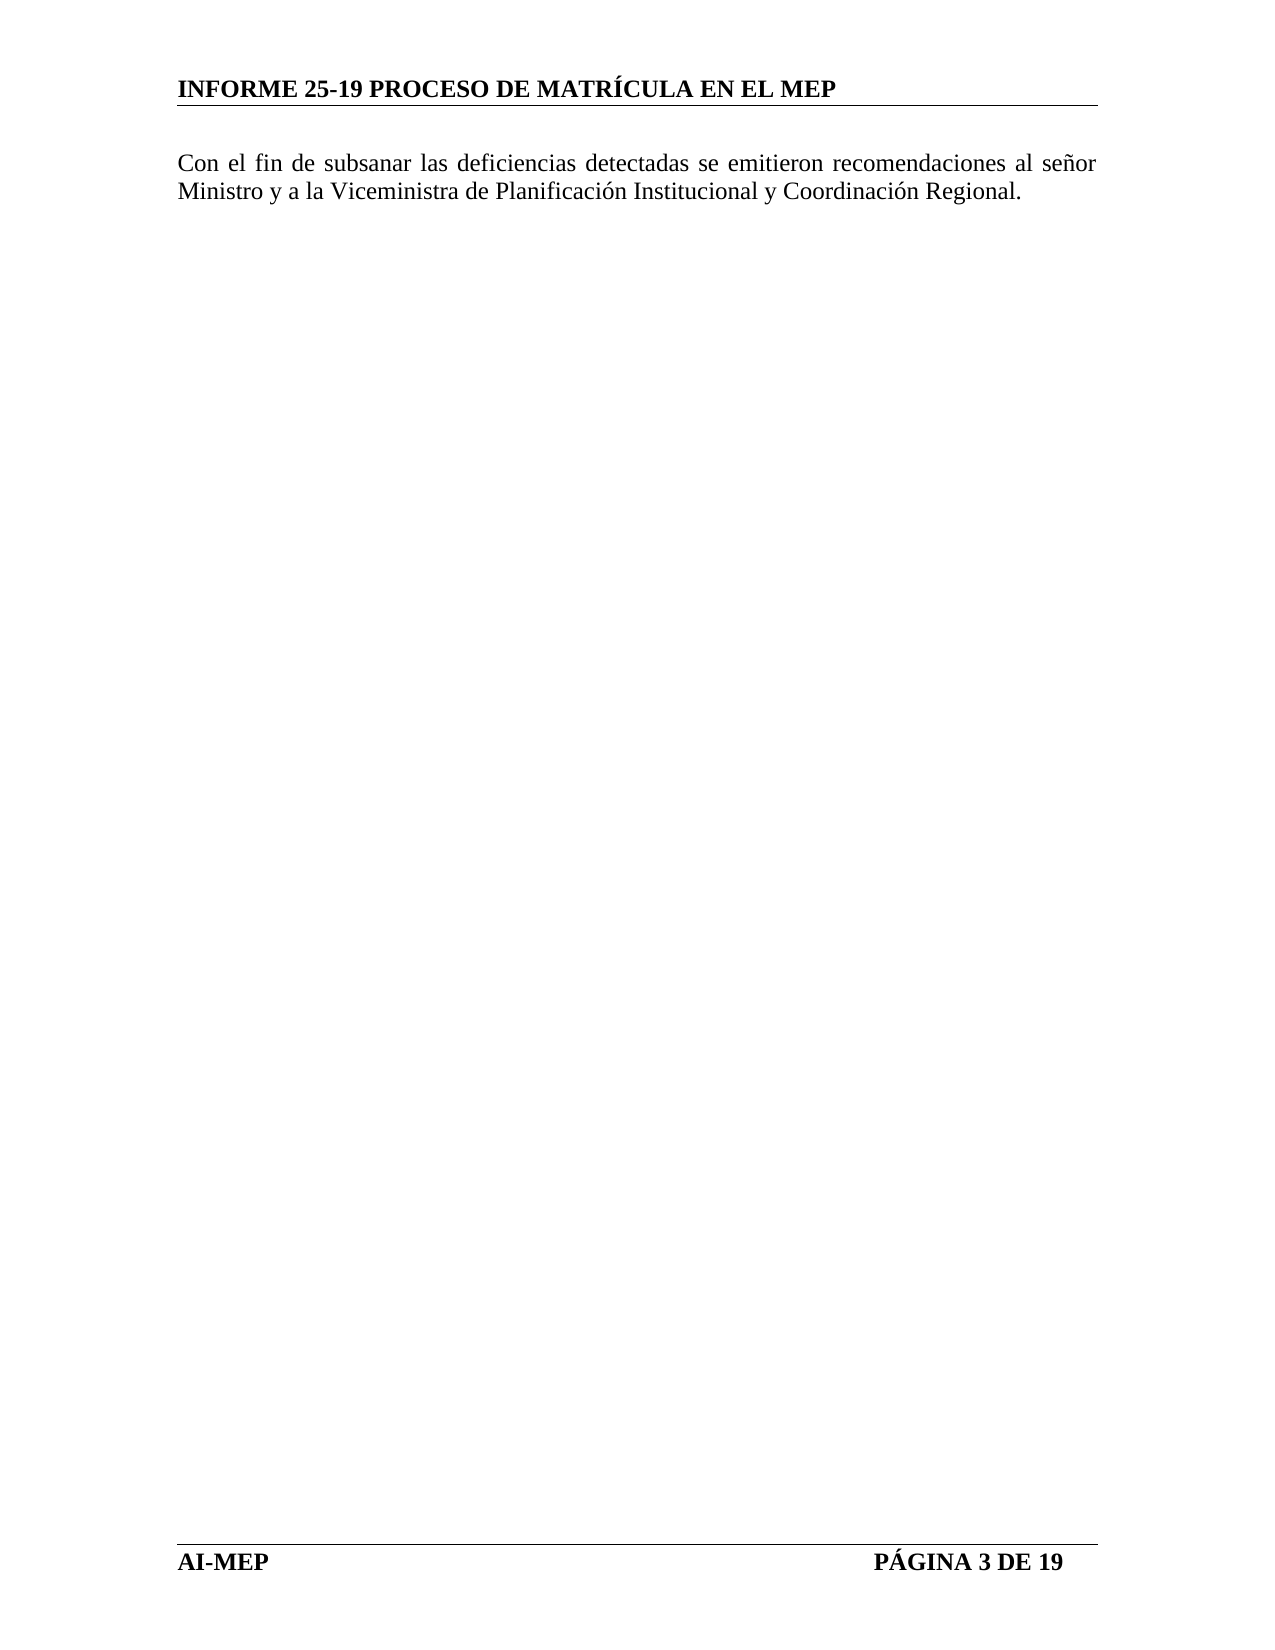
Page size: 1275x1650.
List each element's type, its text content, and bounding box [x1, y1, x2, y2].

text Con el fin de subsanar las deficiencias detectadas se emitieron recomendaciones al señor Ministro y a la Viceministra de Planificación Institucional y Coordinación Regional. [177, 148, 1098, 205]
